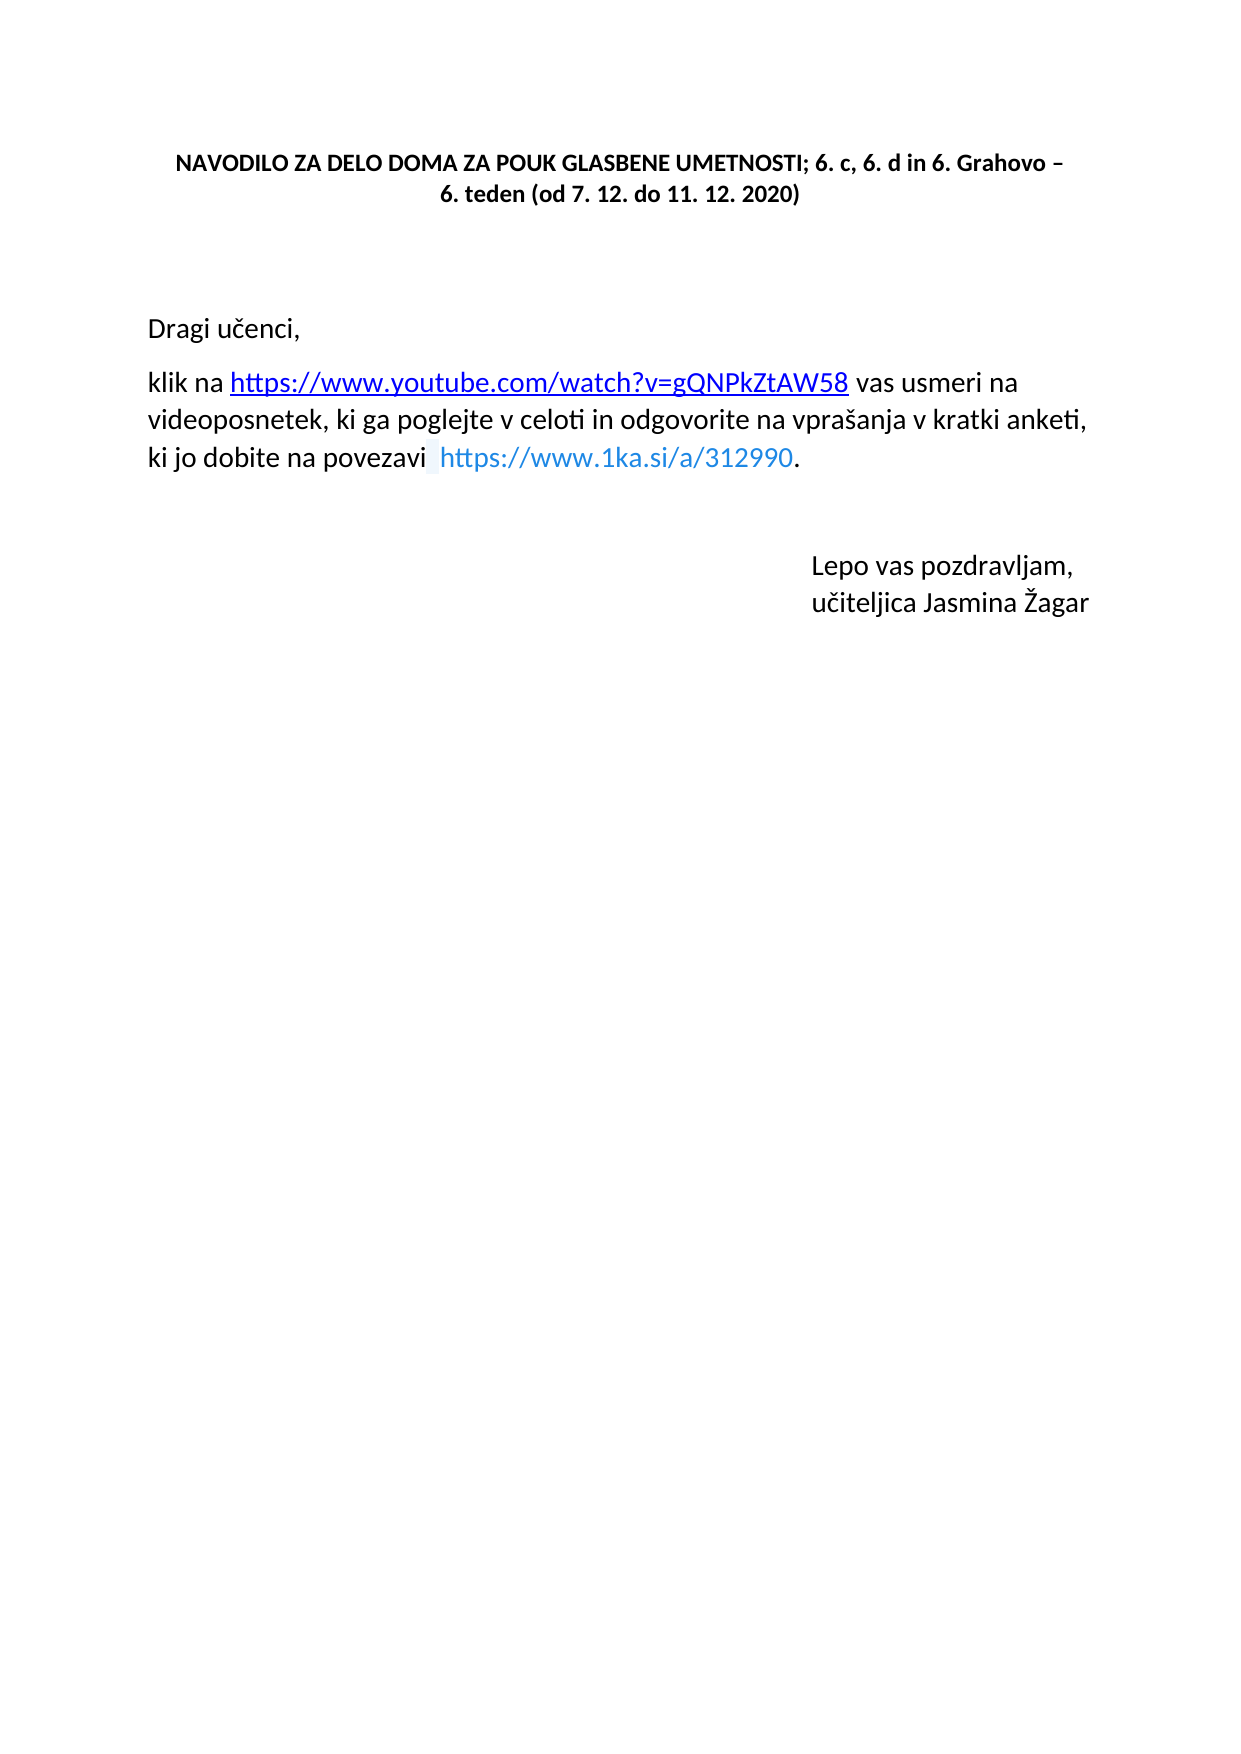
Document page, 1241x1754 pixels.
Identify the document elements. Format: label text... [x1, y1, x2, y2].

text 6. teden (od 7. 12. do 11. 12. 2020) [148, 178, 1093, 209]
text klik na https://www.youtube.com/watch?v=gQNPkZtAW58 vas usmeri na videoposnetek, ki ga poglejte v celoti in odgovorite na vprašanja v kratki anketi, ki jo dobite na povezavi https://www.1ka.si/a/312990. [148, 364, 1093, 474]
text NAVODILO ZA DELO DOMA ZA POUK GLASBENE UMETNOSTI; 6. c, 6. d in 6. Grahovo – [148, 148, 1093, 178]
text učiteljica Jasmina Žagar [811, 584, 1093, 620]
text Lepo vas pozdravljam, [811, 547, 1093, 583]
text Dragi učenci, [148, 310, 1093, 346]
